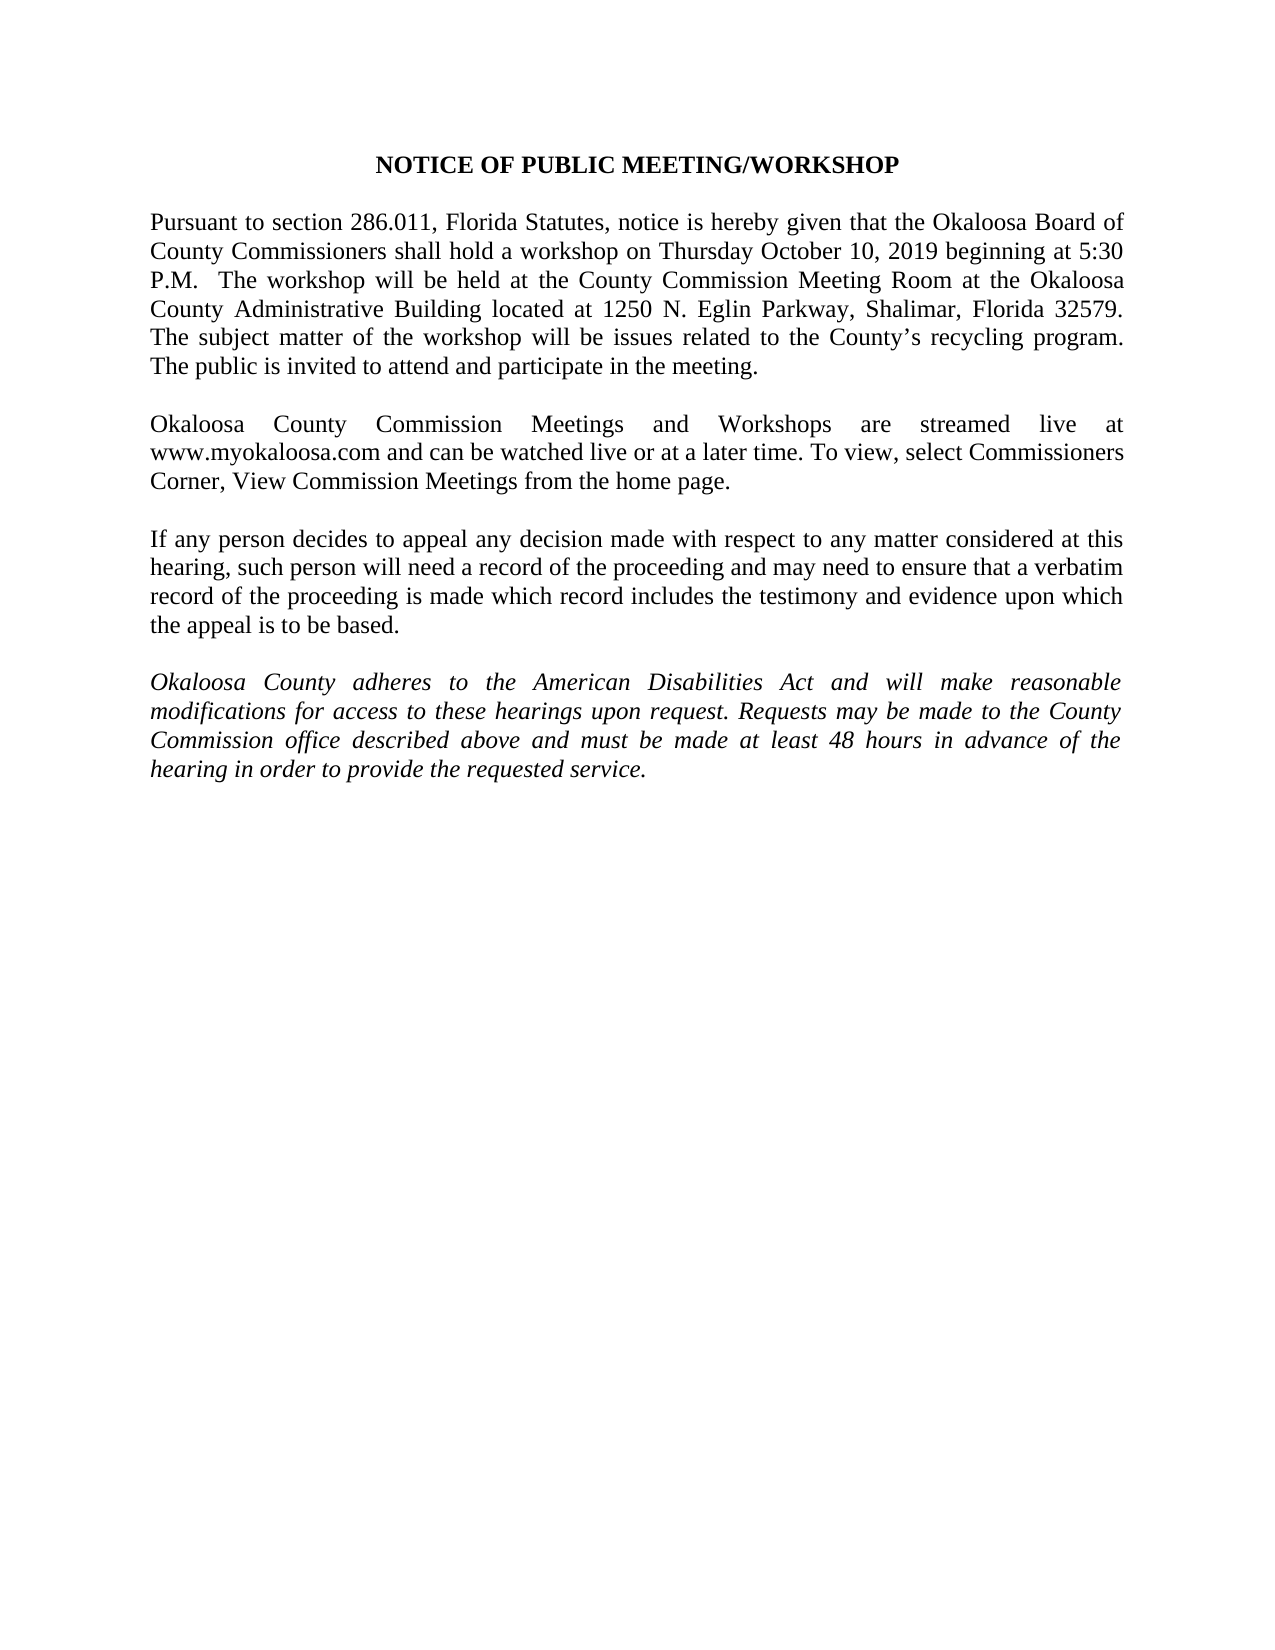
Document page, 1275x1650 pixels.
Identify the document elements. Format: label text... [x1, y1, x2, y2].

text If any person decides to appeal any decision made with respect to any matter considered at this hearing, such person will need a record of the proceeding and may need to ensure that a verbatim record of the proceeding is made which record includes the testimony and evidence upon which the appeal is to be based. [150, 524, 1125, 639]
text Okaloosa County Commission Meetings and Workshops are streamed live at www.myokaloosa.com and can be watched live or at a later time. To view, select Commissioners Corner, View Commission Meetings from the home page. [150, 409, 1125, 495]
text Pursuant to section 286.011, Florida Statutes, notice is hereby given that the Okaloosa Board of County Commissioners shall hold a workshop on Thursday October 10, 2019 beginning at 5:30 P.M. The workshop will be held at the County Commission Meeting Room at the Okaloosa County Administrative Building located at 1250 N. Eglin Parkway, Shalimar, Florida 32579. The subject matter of the workshop will be issues related to the County’s recycling program. The public is invited to attend and participate in the meeting. [150, 207, 1125, 380]
text NOTICE OF PUBLIC MEETING/WORKSHOP [150, 150, 1125, 179]
text Okaloosa County adheres to the American Disabilities Act and will make reasonable modifications for access to these hearings upon request. Requests may be made to the County Commission office described above and must be made at least 48 hours in advance of the hearing in order to provide the requested service. [150, 667, 1125, 782]
